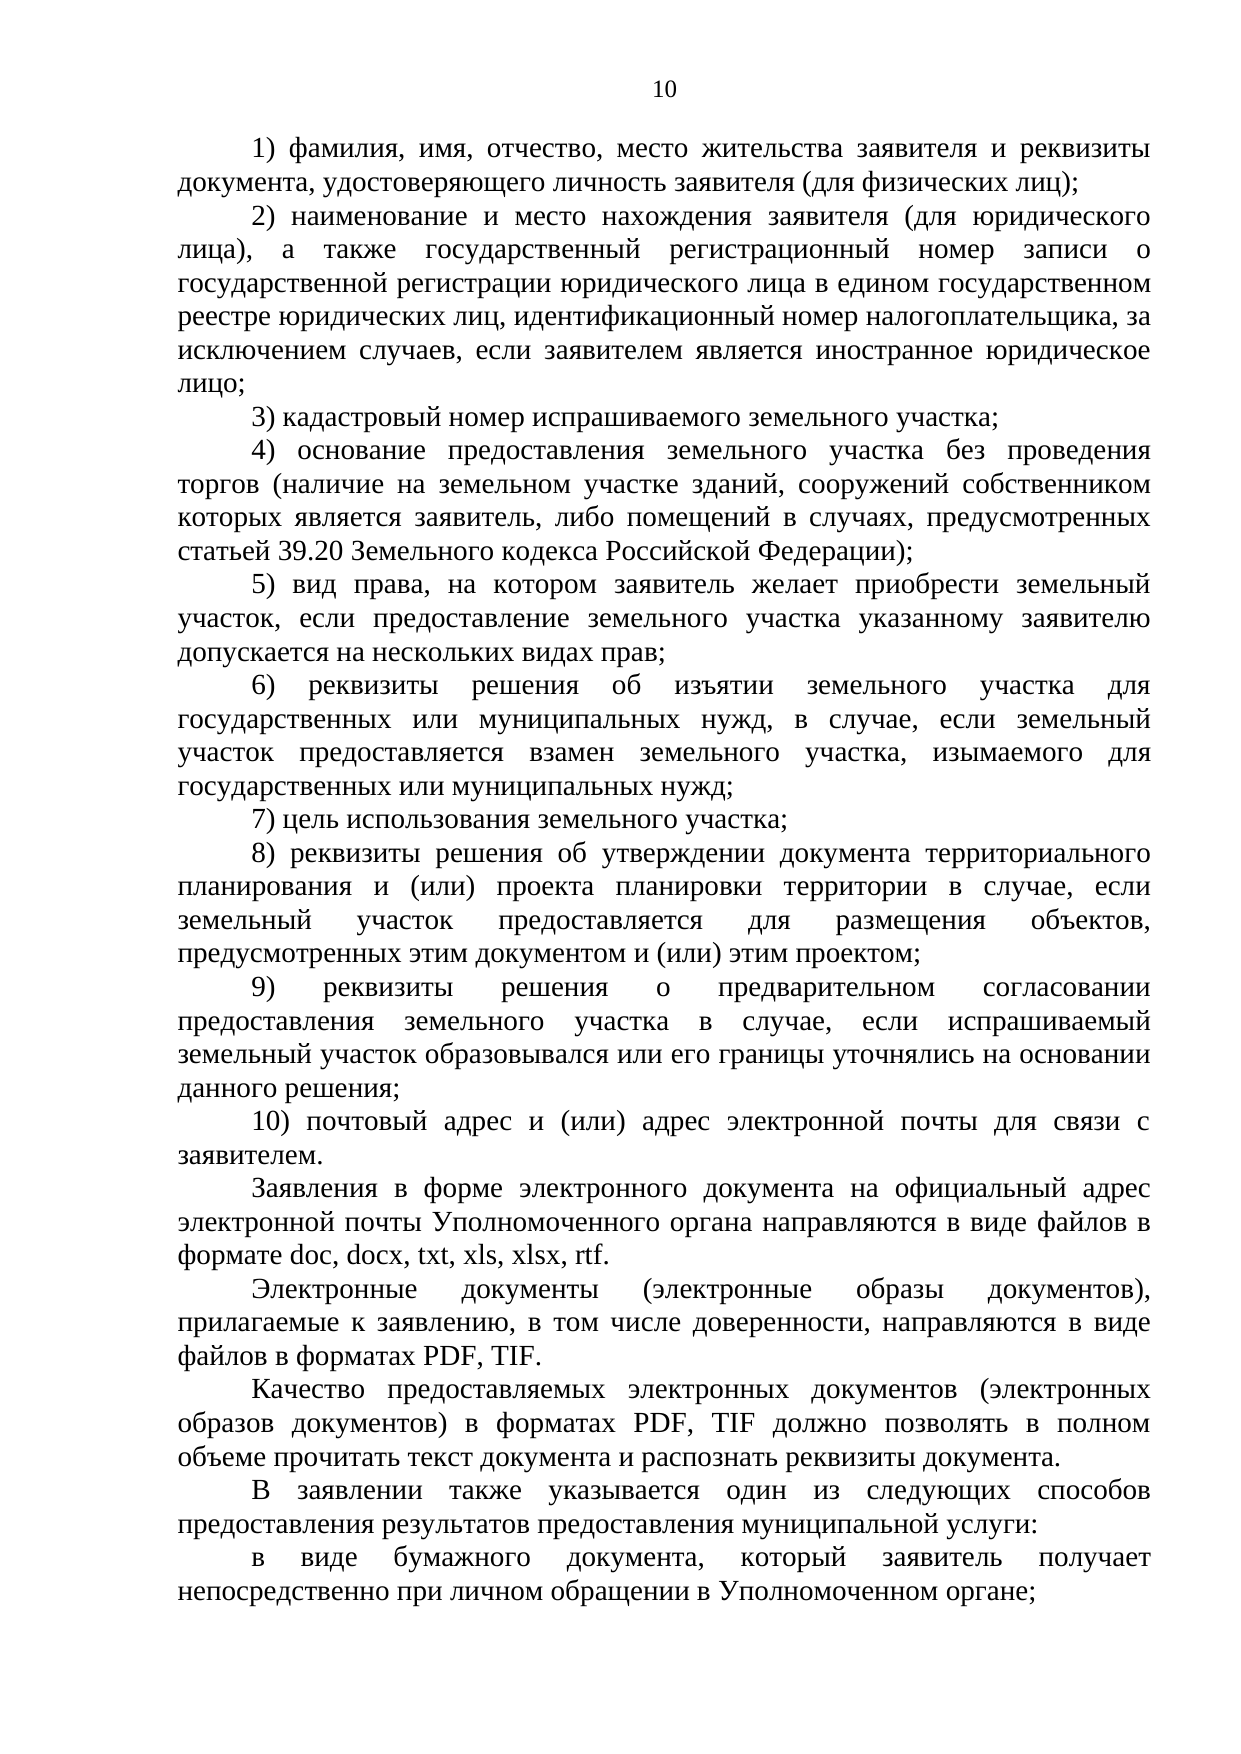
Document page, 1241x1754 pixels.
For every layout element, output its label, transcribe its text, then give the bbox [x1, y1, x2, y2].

text 6) реквизиты решения об изъятии земельного участка для государственных или муниципальных нужд, в случае, если земельный участок предоставляется взамен земельного участка, изымаемого для государственных или муниципальных нужд; [177, 667, 1152, 801]
text 8) реквизиты решения об утверждении документа территориального планирования и (или) проекта планировки территории в случае, если земельный участок предоставляется для размещения объектов, предусмотренных этим документом и (или) этим проектом; [177, 835, 1152, 969]
text Заявления в форме электронного документа на официальный адрес электронной почты Уполномоченного органа направляются в виде файлов в формате doc, docx, txt, xls, xlsx, rtf. [177, 1170, 1152, 1271]
text 7) цель использования земельного участка; [177, 801, 1152, 835]
text Электронные документы (электронные образы документов), прилагаемые к заявлению, в том числе доверенности, направляются в виде файлов в форматах PDF, TIF. [177, 1271, 1152, 1372]
text 1) фамилия, имя, отчество, место жительства заявителя и реквизиты документа, удостоверяющего личность заявителя (для физических лиц); [177, 131, 1152, 198]
text 2) наименование и место нахождения заявителя (для юридического лица), а также государственный регистрационный номер записи о государственной регистрации юридического лица в едином государственном реестре юридических лиц, идентификационный номер налогоплательщика, за исключением случаев, если заявителем является иностранное юридическое лицо; [177, 198, 1152, 399]
text в виде бумажного документа, который заявитель получает непосредственно при личном обращении в Уполномоченном органе; [177, 1539, 1152, 1606]
text Качество предоставляемых электронных документов (электронных образов документов) в форматах PDF, TIF должно позволять в полном объеме прочитать текст документа и распознать реквизиты документа. [177, 1372, 1152, 1472]
text 3) кадастровый номер испрашиваемого земельного участка; [177, 399, 1152, 432]
text 5) вид права, на котором заявитель желает приобрести земельный участок, если предоставление земельного участка указанному заявителю допускается на нескольких видах прав; [177, 567, 1152, 667]
text 10) почтовый адрес и (или) адрес электронной почты для связи с заявителем. [177, 1103, 1152, 1170]
text 4) основание предоставления земельного участка без проведения торгов (наличие на земельном участке зданий, сооружений собственником которых является заявитель, либо помещений в случаях, предусмотренных статьей 39.20 Земельного кодекса Российской Федерации); [177, 432, 1152, 567]
text 9) реквизиты решения о предварительном согласовании предоставления земельного участка в случае, если испрашиваемый земельный участок образовывался или его границы уточнялись на основании данного решения; [177, 969, 1152, 1103]
text В заявлении также указывается один из следующих способов предоставления результатов предоставления муниципальной услуги: [177, 1472, 1152, 1539]
